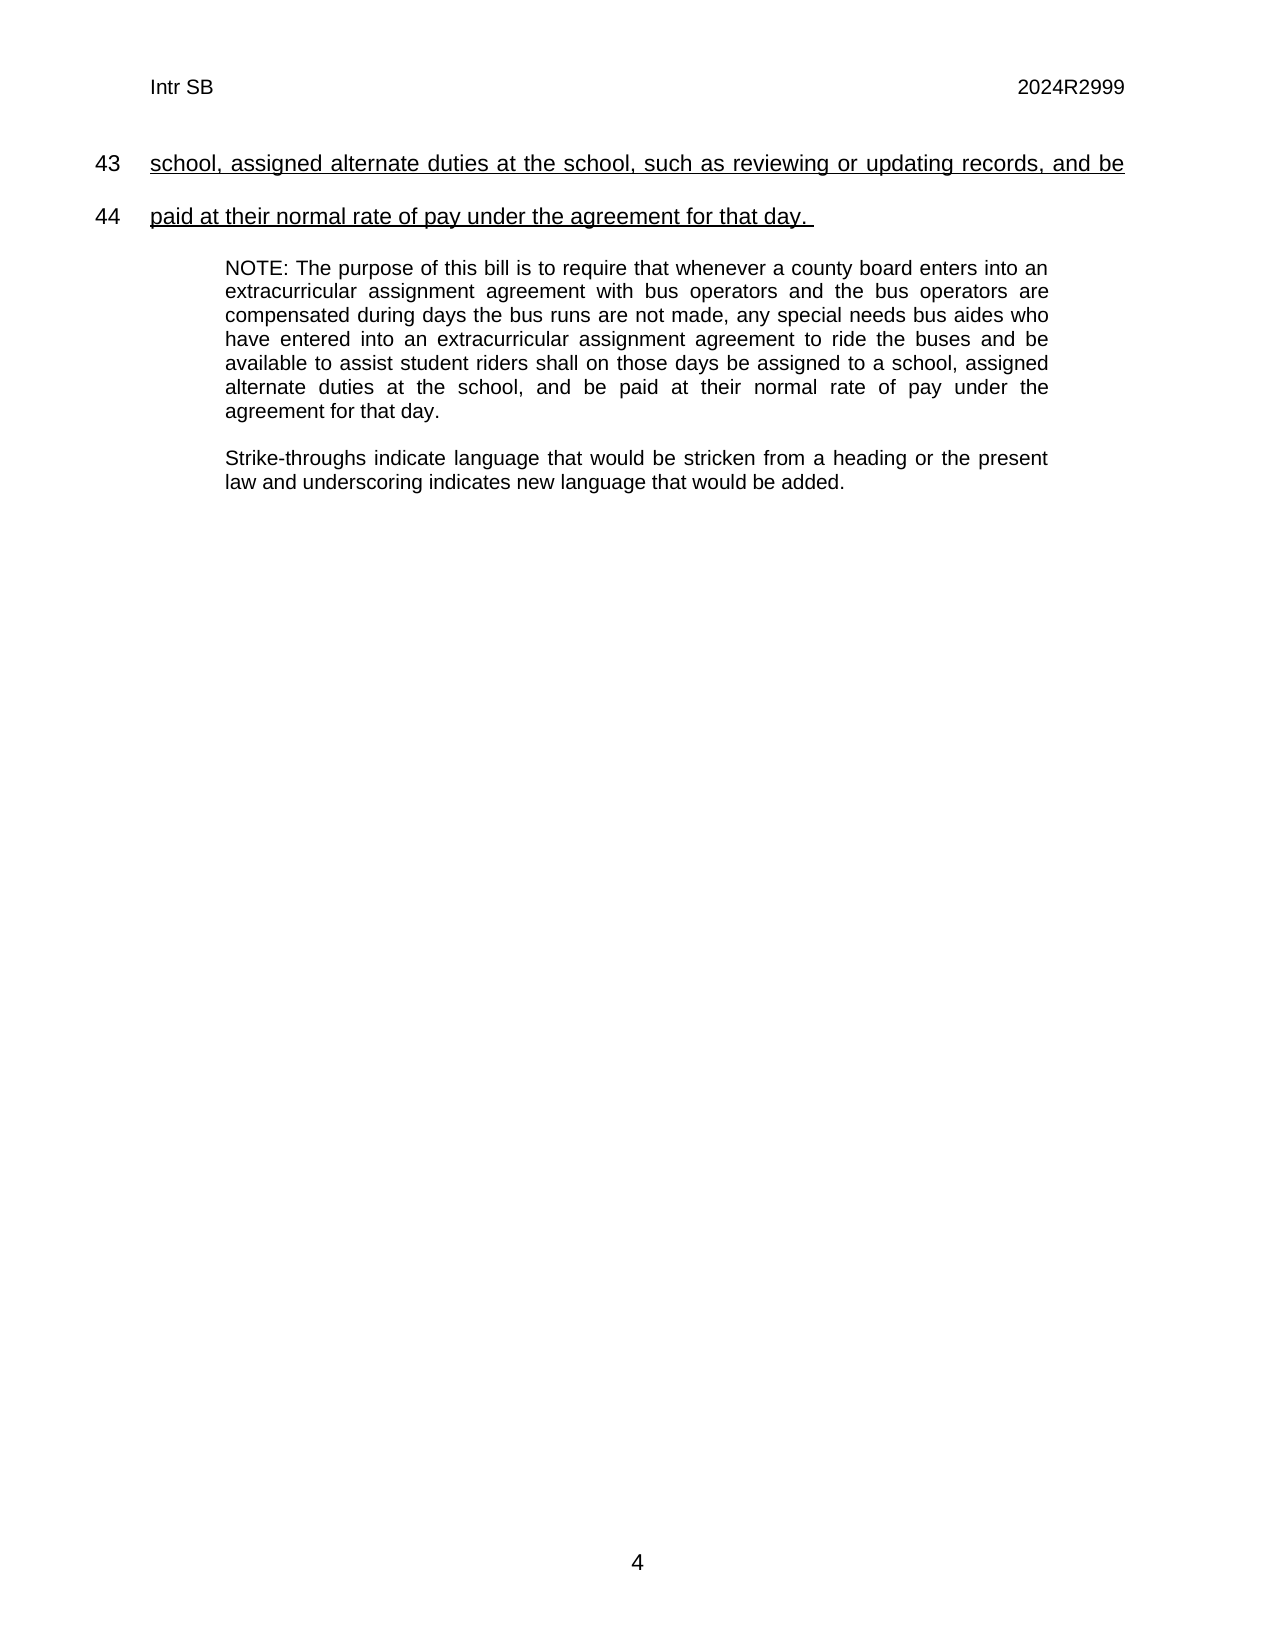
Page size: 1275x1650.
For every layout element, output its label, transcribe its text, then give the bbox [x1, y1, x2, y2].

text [150, 150, 1125, 173]
text Strike-throughs indicate language that would be stricken from a heading or the present law and underscoring indicates new language that would be added. [225, 446, 1050, 494]
text NOTE: The purpose of this bill is to require that whenever a county board enters into an extracurricular assignment agreement with bus operators and the bus operators are compensated during days the bus runs are not made, any special needs bus aides who have entered into an extracurricular assignment agreement to ride the buses and be available to assist student riders shall on those days be assigned to a school, assigned alternate duties at the school, and be paid at their normal rate of pay under the agreement for that day. [225, 255, 1050, 423]
